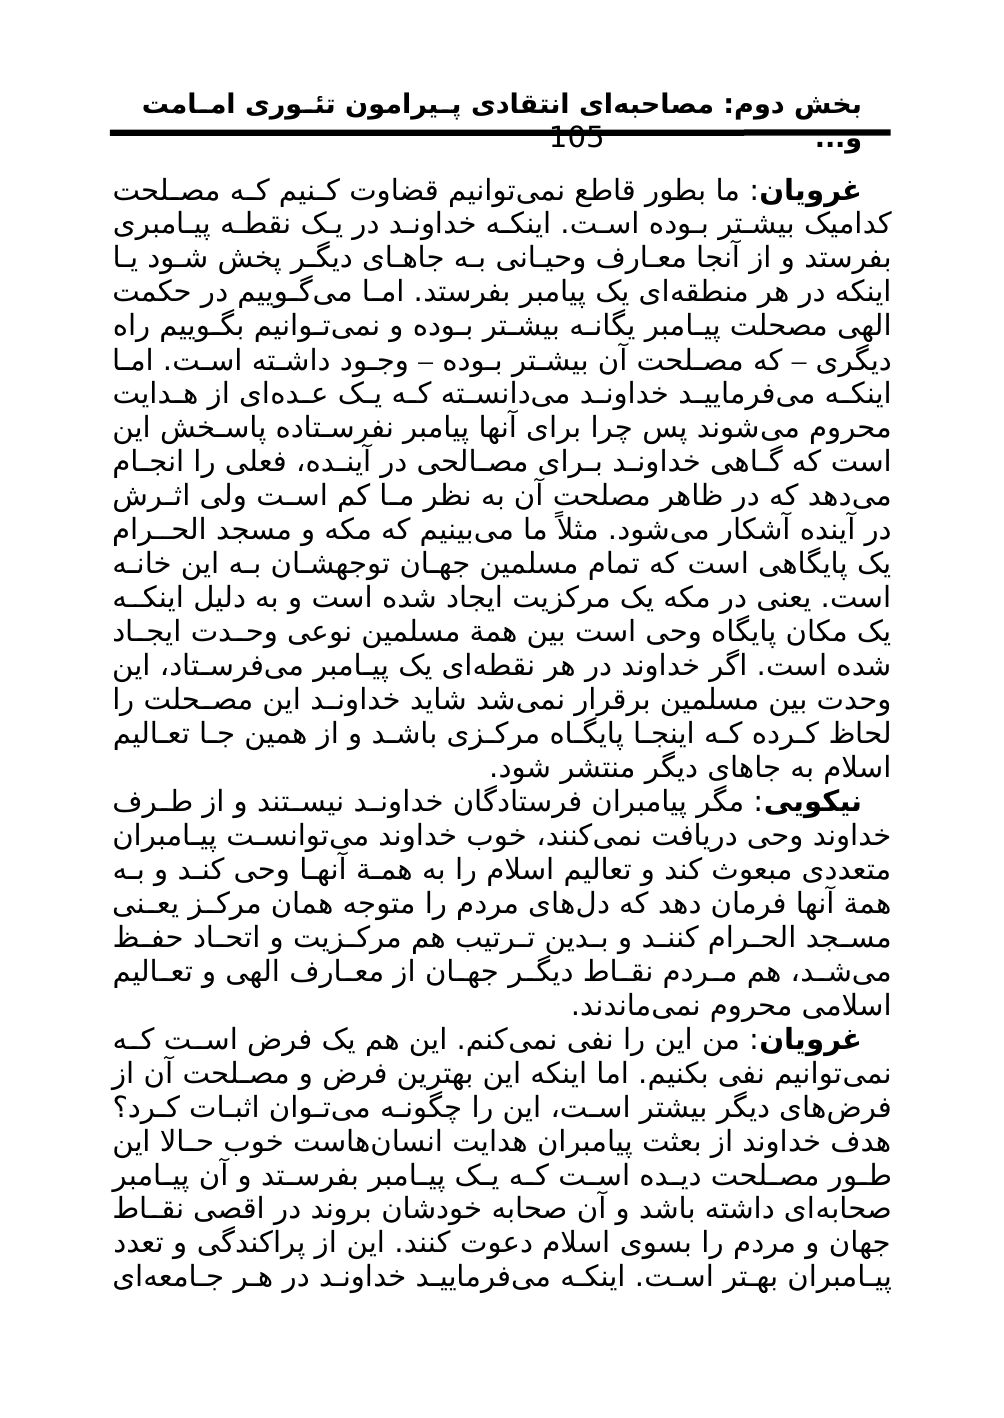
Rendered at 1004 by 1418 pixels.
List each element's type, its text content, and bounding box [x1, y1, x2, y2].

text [112, 1022, 892, 1294]
text نیکویی: مگر پیامبران فرستادگان خداوند نیستند و از طرف خداوند وحی دریافت نمی‌کنند، خوب خداوند می‌توانست پیامبران متعددی مبعوث کند و تعالیم اسلام را به همة آنها وحی کند و به همة آنها فرمان دهد که دل‌های مردم را متوجه همان مرکز یعنی مسجد الحرام کنند و بدین ترتیب هم مرکزیت و اتحاد حفظ می‌شد، هم مردم نقاط دیگر جهان از معارف الهی و تعالیم اسلامی محروم نمی‌ماندند. [112, 784, 892, 1022]
text غرویان: ما بطور قاطع نمی‌توانیم قضاوت کنیم که مصلحت کدامیک بیشتر بوده است. اینکه خداوند در یک نقطه پیامبری بفرستد و از آنجا معارف وحیانی به جاهای دیگر پخش شود یا اینکه در هر منطقه‌ای یک پیامبر بفرستد. اما می‌گوییم در حکمت الهی مصحلت پیامبر یگانه بیشتر بوده و نمی‌توانیم بگوییم راه دیگری – که مصلحت آن بیشتر بوده – وجود داشته است. اما اینکه می‌فرمایید خداوند می‌دانسته که یک عده‌ای از هدایت محروم می‌شوند پس چرا برای آنها پیامبر نفرستاده پاسخش این است که گاهی خداوند برای مصالحی در آینده، فعلی را انجام می‌دهد که در ظاهر مصلحت آن به نظر ما کم است ولی اثرش در آینده آشکار می‌شود. مثلاً ما می‌بینیم که مکه و مسجد الحرام یک پایگاهی است که تمام مسلمین جهان توجهشان به این خانه است. یعنی در مکه یک مرکزیت ایجاد شده است و به دلیل اینکه یک مکان پایگاه وحی است بین همة مسلمین نوعی وحدت ایجاد شده است. اگر خداوند در هر نقطه‌ای یک پیامبر می‌فرستاد، این وحدت بین مسلمین برقرار نمی‌شد شاید خداوند این مصحلت را لحاظ کرده که اینجا پایگاه مرکزی باشد و از همین جا تعالیم اسلام به جاهای دیگر منتشر شود. [112, 173, 892, 784]
